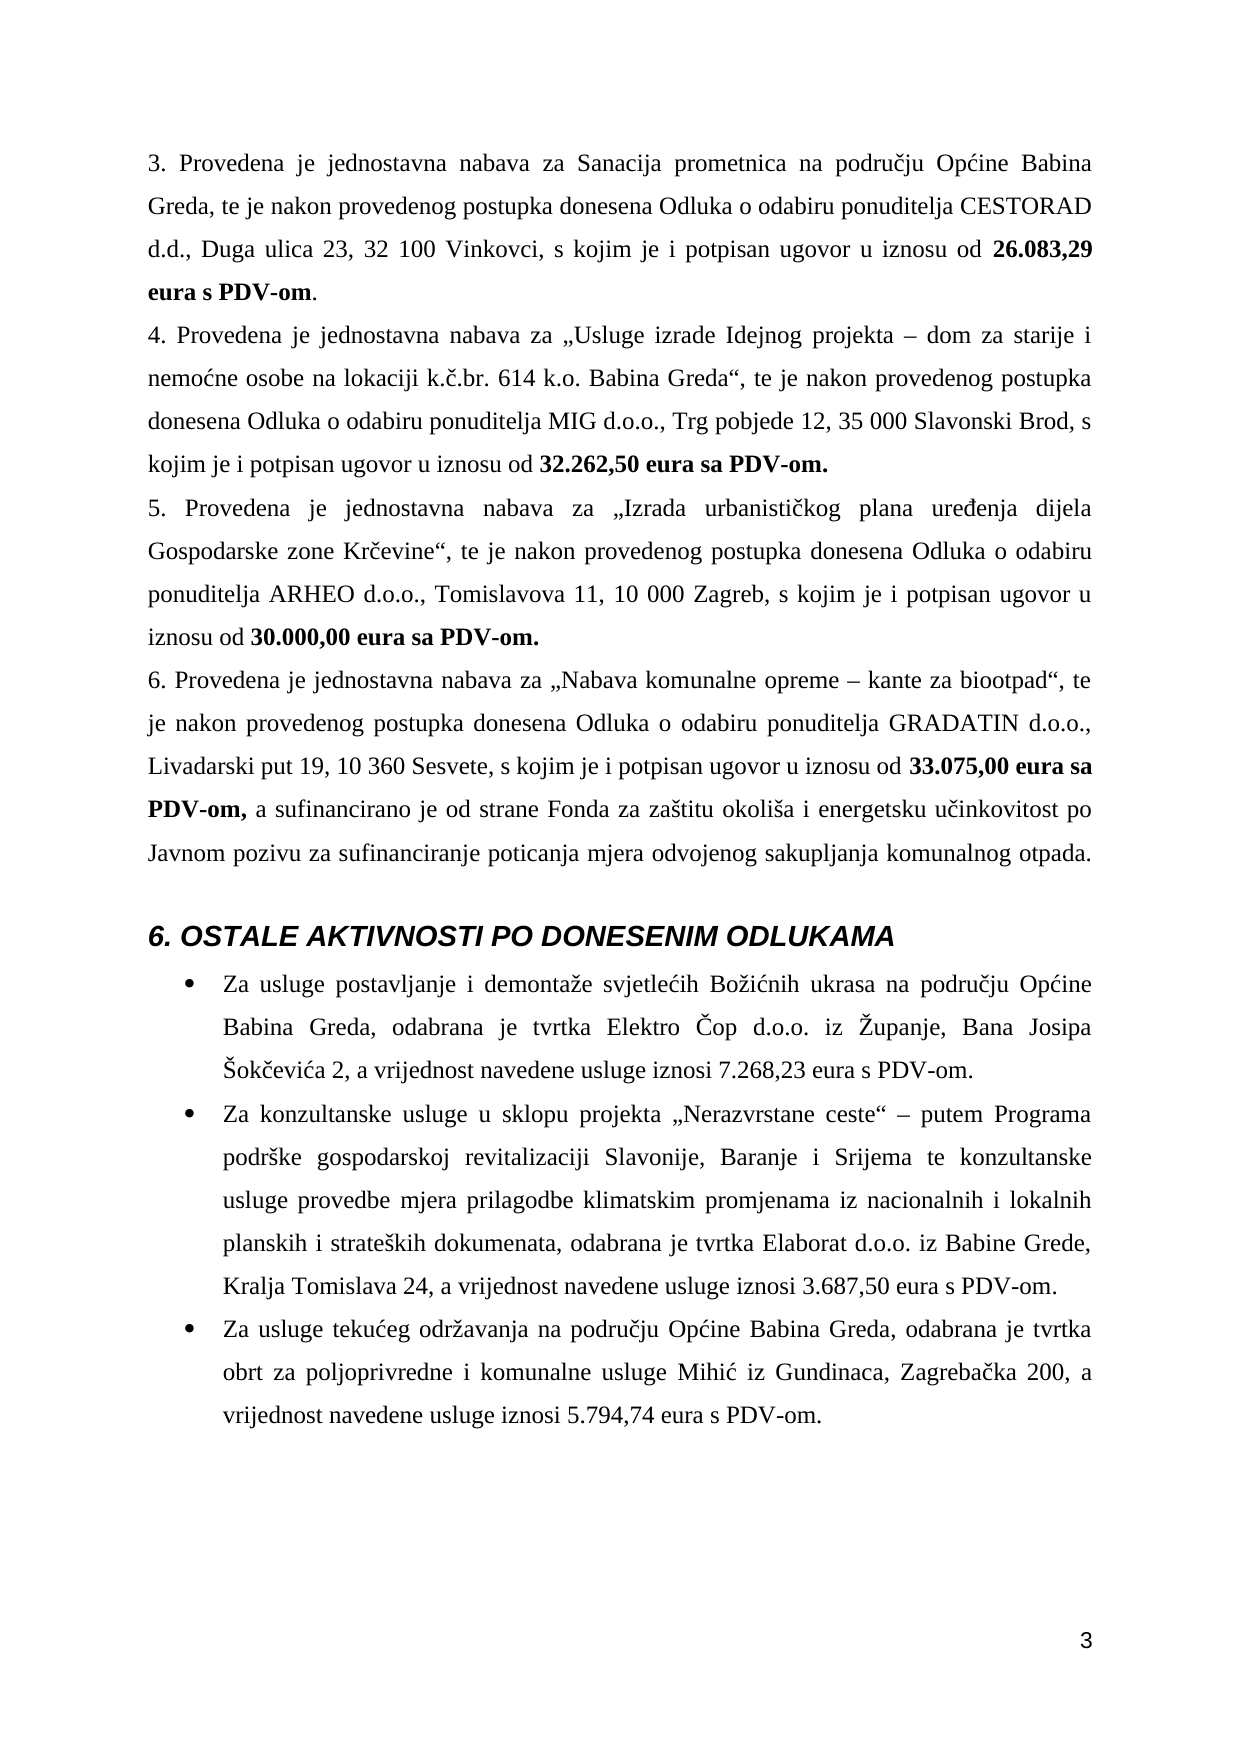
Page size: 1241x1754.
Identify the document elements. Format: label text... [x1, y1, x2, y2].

list Za usluge postavljanje i demontaže svjetlećih Božićnih ukrasa na području Općine Babina Greda, odabrana je tvrtka Elektro Čop d.o.o. iz Županje, Bana Josipa Šokčevića 2, a vrijednost navedene usluge iznosi 7.268,23 eura s PDV-om. [185, 969, 1093, 1084]
list Za konzultanske usluge u sklopu projekta „Nerazvrstane ceste“ – putem Programa podrške gospodarskoj revitalizaciji Slavonije, Baranje i Srijema te konzultanske usluge provedbe mjera prilagodbe klimatskim promjenama iz nacionalnih i lokalnih planskih i strateških dokumenata, odabrana je tvrtka Elaborat d.o.o. iz Babine Grede, Kralja Tomislava 24, a vrijednost navedene usluge iznosi 3.687,50 eura s PDV-om. [185, 1099, 1093, 1300]
text 3. Provedena je jednostavna nabava za Sanacija prometnica na području Općine Babina Greda, te je nakon provedenog postupka donesena Odluka o odabiru ponuditelja CESTORAD d.d., Duga ulica 23, 32 100 Vinkovci, s kojim je i potpisan ugovor u iznosu od 26.083,29 eura s PDV-om. [148, 148, 1093, 306]
text 5. Provedena je jednostavna nabava za „Izrada urbanističkog plana uređenja dijela Gospodarske zone Krčevine“, te je nakon provedenog postupka donesena Odluka o odabiru ponuditelja ARHEO d.o.o., Tomislavova 11, 10 000 Zagreb, s kojim je i potpisan ugovor u iznosu od 30.000,00 eura sa PDV-om. [148, 493, 1093, 651]
text 6. OSTALE AKTIVNOSTI PO DONESENIM ODLUKAMA [148, 919, 1093, 952]
text 4. Provedena je jednostavna nabava za „Usluge izrade Idejnog projekta – dom za starije i nemoćne osobe na lokaciji k.č.br. 614 k.o. Babina Greda“, te je nakon provedenog postupka donesena Odluka o odabiru ponuditelja MIG d.o.o., Trg pobjede 12, 35 000 Slavonski Brod, s kojim je i potpisan ugovor u iznosu od 32.262,50 eura sa PDV-om. [148, 320, 1093, 478]
text 6. Provedena je jednostavna nabava za „Nabava komunalne opreme – kante za biootpad“, te je nakon provedenog postupka donesena Odluka o odabiru ponuditelja GRADATIN d.o.o., Livadarski put 19, 10 360 Sesvete, s kojim je i potpisan ugovor u iznosu od 33.075,00 eura sa PDV-om, a sufinancirano je od strane Fonda za zaštitu okoliša i energetsku učinkovitost po Javnom pozivu za sufinanciranje poticanja mjera odvojenog sakupljanja komunalnog otpada. [148, 665, 1093, 906]
list Za usluge tekućeg održavanja na području Općine Babina Greda, odabrana je tvrtka obrt za poljoprivredne i komunalne usluge Mihić iz Gundinaca, Zagrebačka 200, a vrijednost navedene usluge iznosi 5.794,74 eura s PDV-om. [185, 1314, 1093, 1429]
